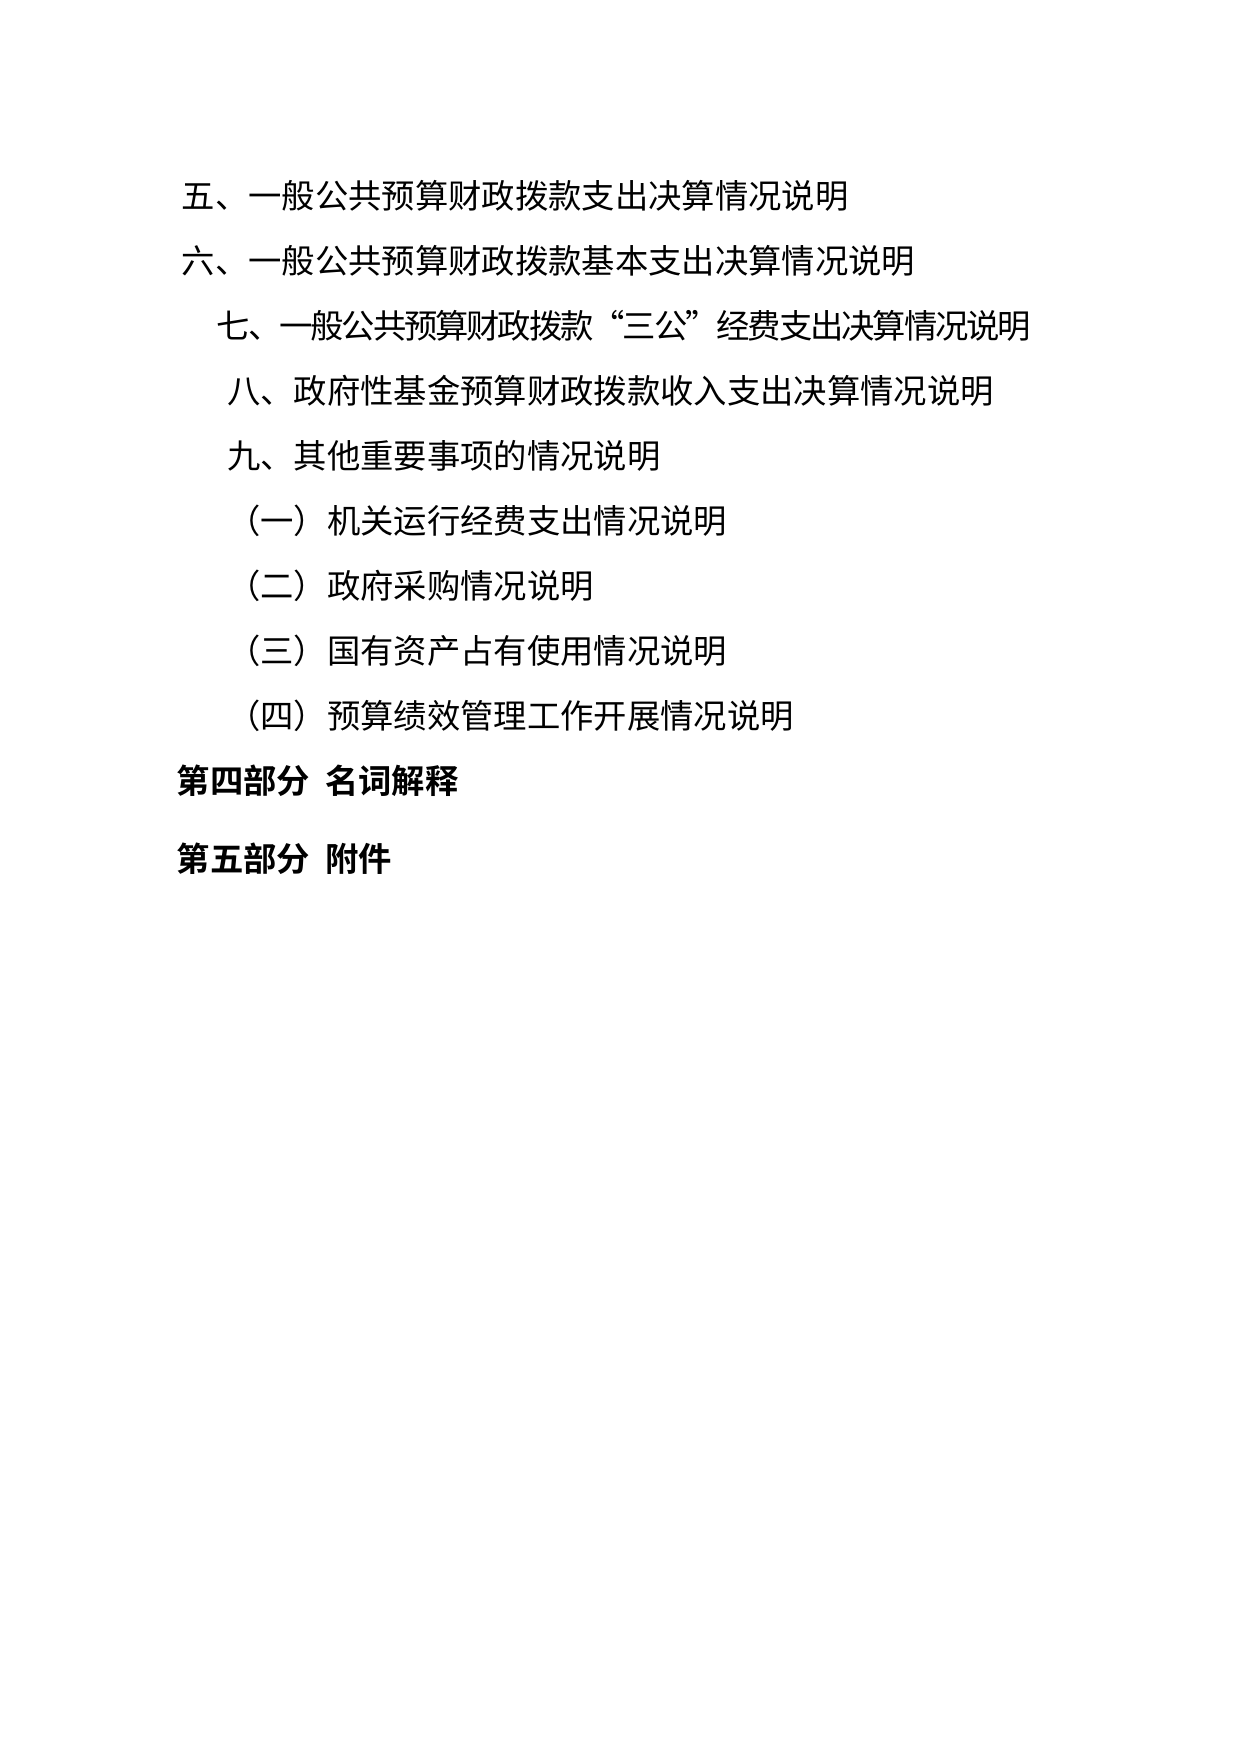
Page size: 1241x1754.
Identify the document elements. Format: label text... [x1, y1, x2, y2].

text （二）政府采购情况说明 [144, 552, 1053, 617]
text （四）预算绩效管理工作开展情况说明 [144, 682, 1053, 747]
text 八、政府性基金预算财政拨款收入支出决算情况说明 [144, 357, 1053, 422]
text 六、一般公共预算财政拨款基本支出决算情况说明 [144, 227, 1053, 292]
text 第四部分 名词解释 [144, 747, 1053, 812]
text 第五部分 附件 [144, 824, 1053, 889]
text 九、其他重要事项的情况说明 [144, 422, 1053, 487]
text 七、一般公共预算财政拨款“三公”经费支出决算情况说明 [144, 292, 1053, 357]
text （三）国有资产占有使用情况说明 [144, 617, 1053, 682]
text 五、一般公共预算财政拨款支出决算情况说明 [144, 162, 1053, 227]
text （一）机关运行经费支出情况说明 [144, 487, 1053, 552]
